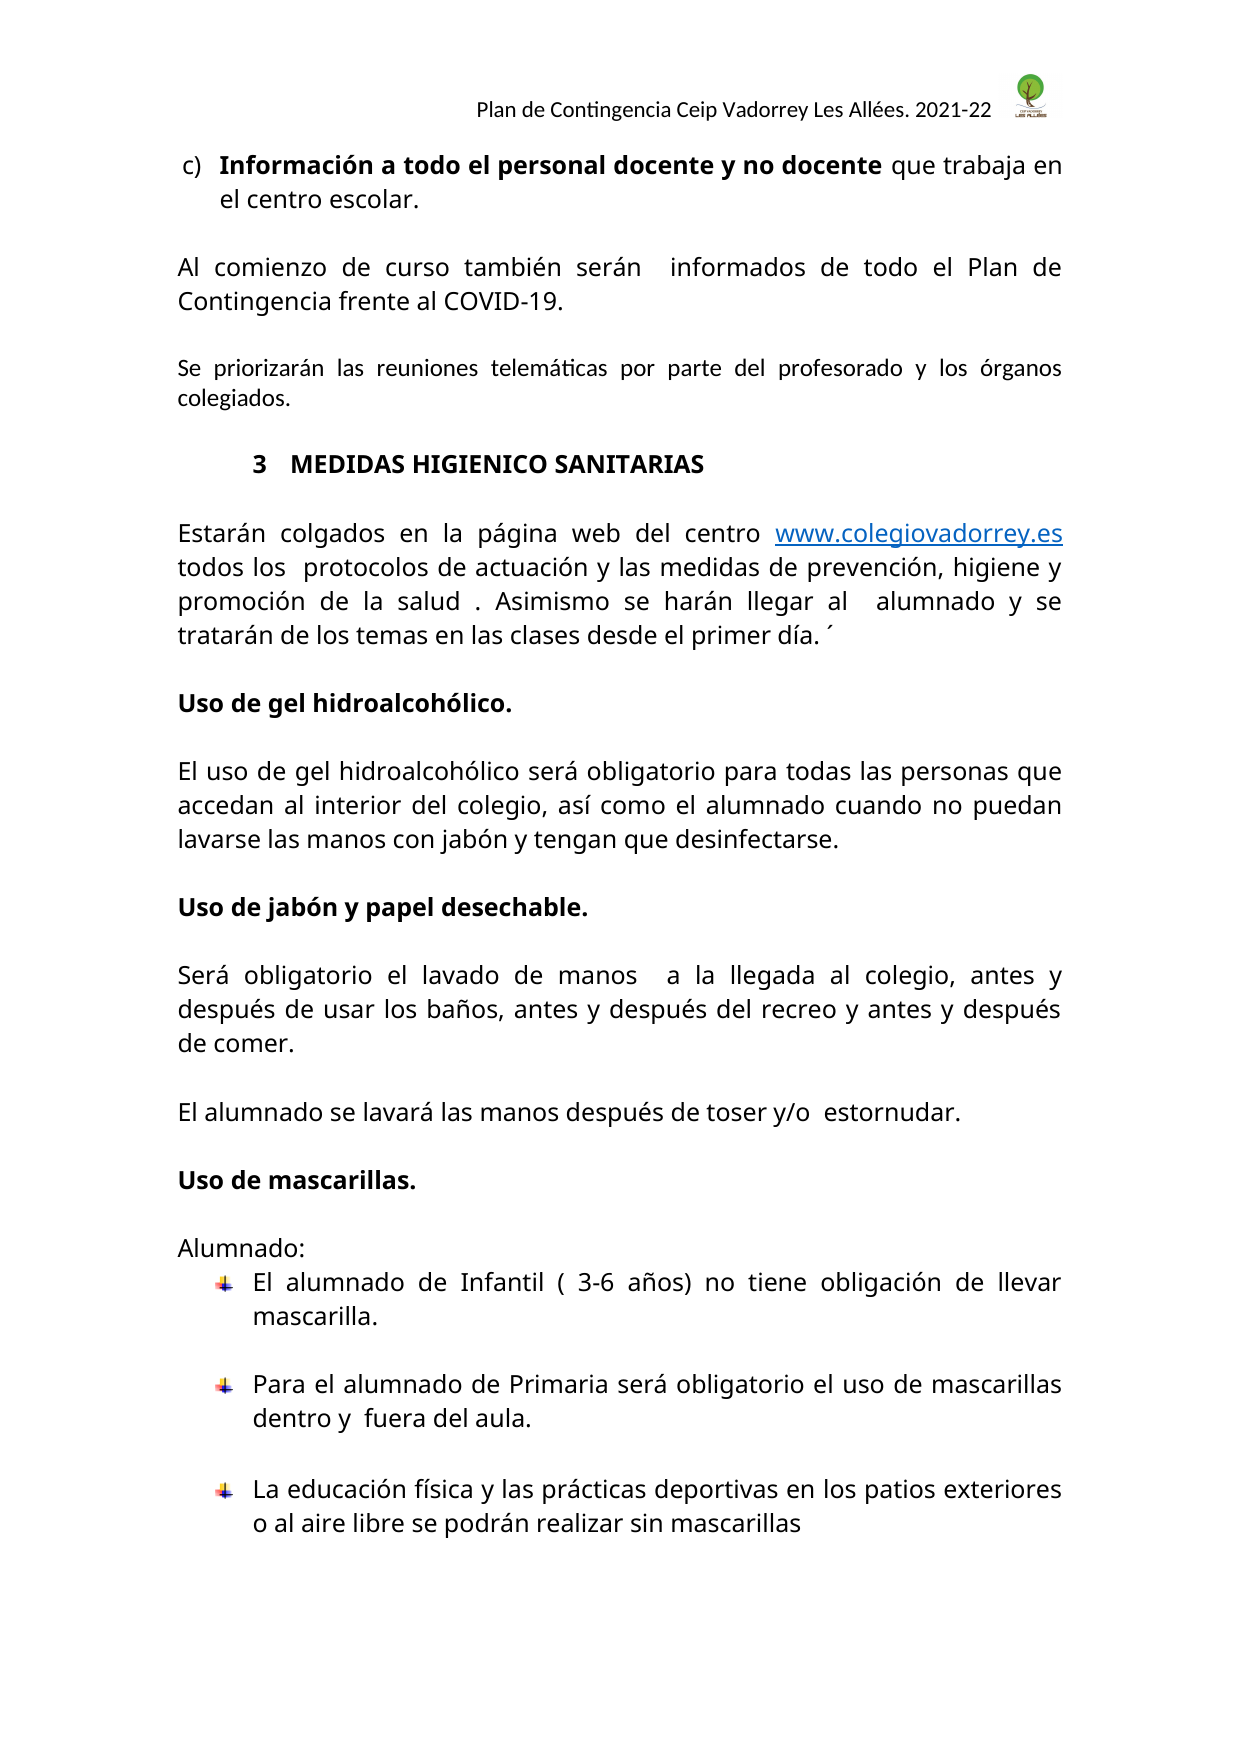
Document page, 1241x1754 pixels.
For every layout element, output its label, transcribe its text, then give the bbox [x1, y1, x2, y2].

text Alumnado: [177, 1231, 1063, 1264]
list MEDIDAS HIGIENICO SANITARIAS [252, 447, 1063, 481]
list El alumnado de Infantil ( 3-6 años) no tiene obligación de llevar mascarilla. [215, 1264, 1063, 1333]
text Uso de gel hidroalcohólico. [177, 686, 1063, 719]
text Será obligatorio el lavado de manos a la llegada al colegio, antes y después de usar los baños, antes y después del recreo y antes y después de comer. [177, 958, 1063, 1060]
picture [215, 1376, 233, 1394]
text Al comienzo de curso también serán informados de todo el Plan de Contingencia frente al COVID-19. [177, 250, 1063, 318]
picture [997, 73, 1064, 118]
picture [215, 1481, 233, 1499]
text Estarán colgados en la página web del centro www.colegiovadorrey.es todos los protocolos de actuación y las medidas de prevención, higiene y promoción de la salud . Asimismo se harán llegar al alumnado y se tratarán de los temas en las clases desde el primer día. ´ [177, 515, 1063, 651]
list Información a todo el personal docente y no docente que trabaja en el centro escolar. [182, 148, 1063, 216]
picture [215, 1274, 233, 1292]
list La educación física y las prácticas deportivas en los patios exteriores o al aire libre se podrán realizar sin mascarillas [215, 1472, 1063, 1540]
text Uso de mascarillas. [177, 1162, 1063, 1196]
text El alumnado se lavará las manos después de toser y/o estornudar. [177, 1094, 1063, 1128]
list Para el alumnado de Primaria será obligatorio el uso de mascarillas dentro y fuera del aula. [215, 1367, 1063, 1435]
text Se priorizarán las reuniones telemáticas por parte del profesorado y los órganos colegiados. [177, 352, 1063, 413]
text Uso de jabón y papel desechable. [177, 890, 1063, 924]
text El uso de gel hidroalcohólico será obligatorio para todas las personas que accedan al interior del colegio, así como el alumnado cuando no puedan lavarse las manos con jabón y tengan que desinfectarse. [177, 754, 1063, 856]
